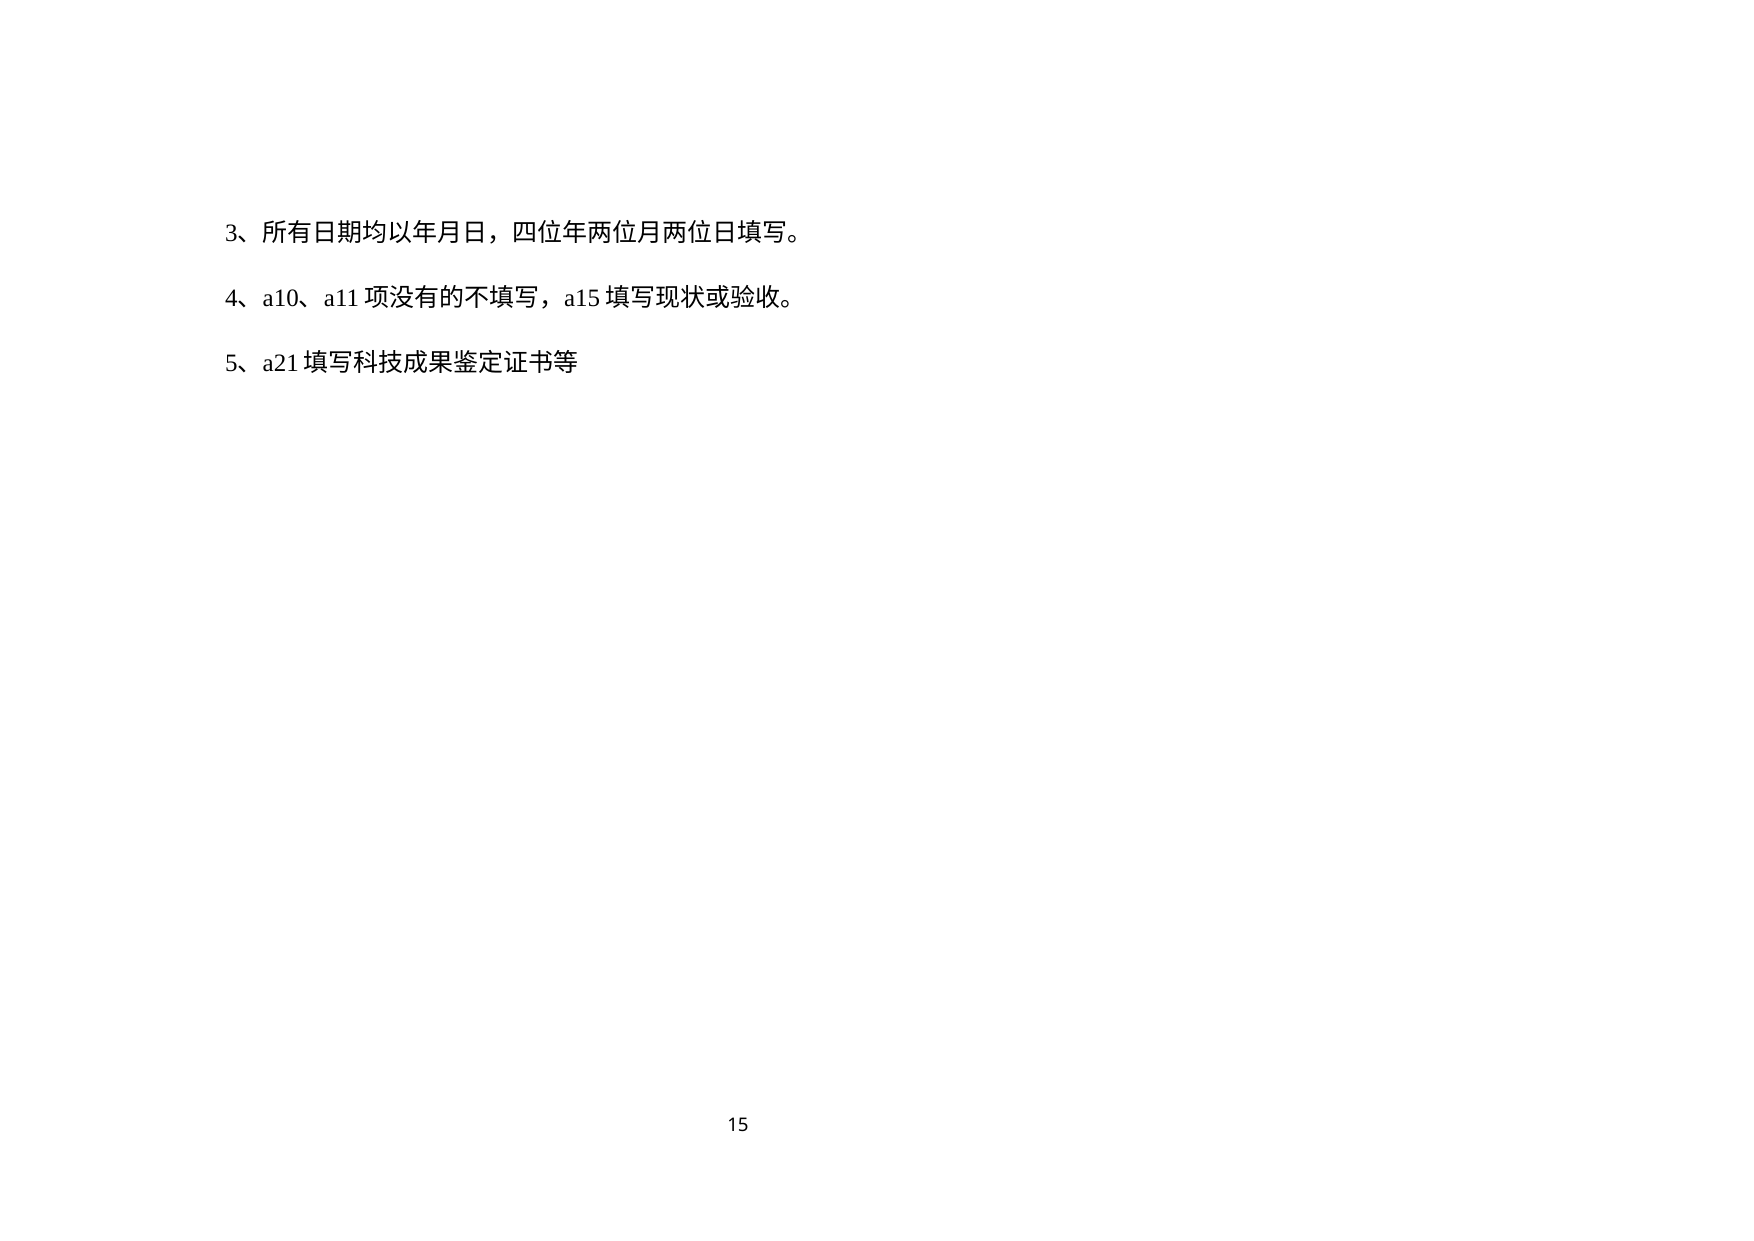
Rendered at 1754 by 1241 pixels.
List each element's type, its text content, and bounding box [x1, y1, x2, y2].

text 5、a21填写科技成果鉴定证书等 [150, 328, 1604, 393]
text 4、a10、a11项没有的不填写，a15填写现状或验收。 [150, 263, 1604, 328]
text 3、所有日期均以年月日，四位年两位月两位日填写。 [150, 198, 1604, 263]
